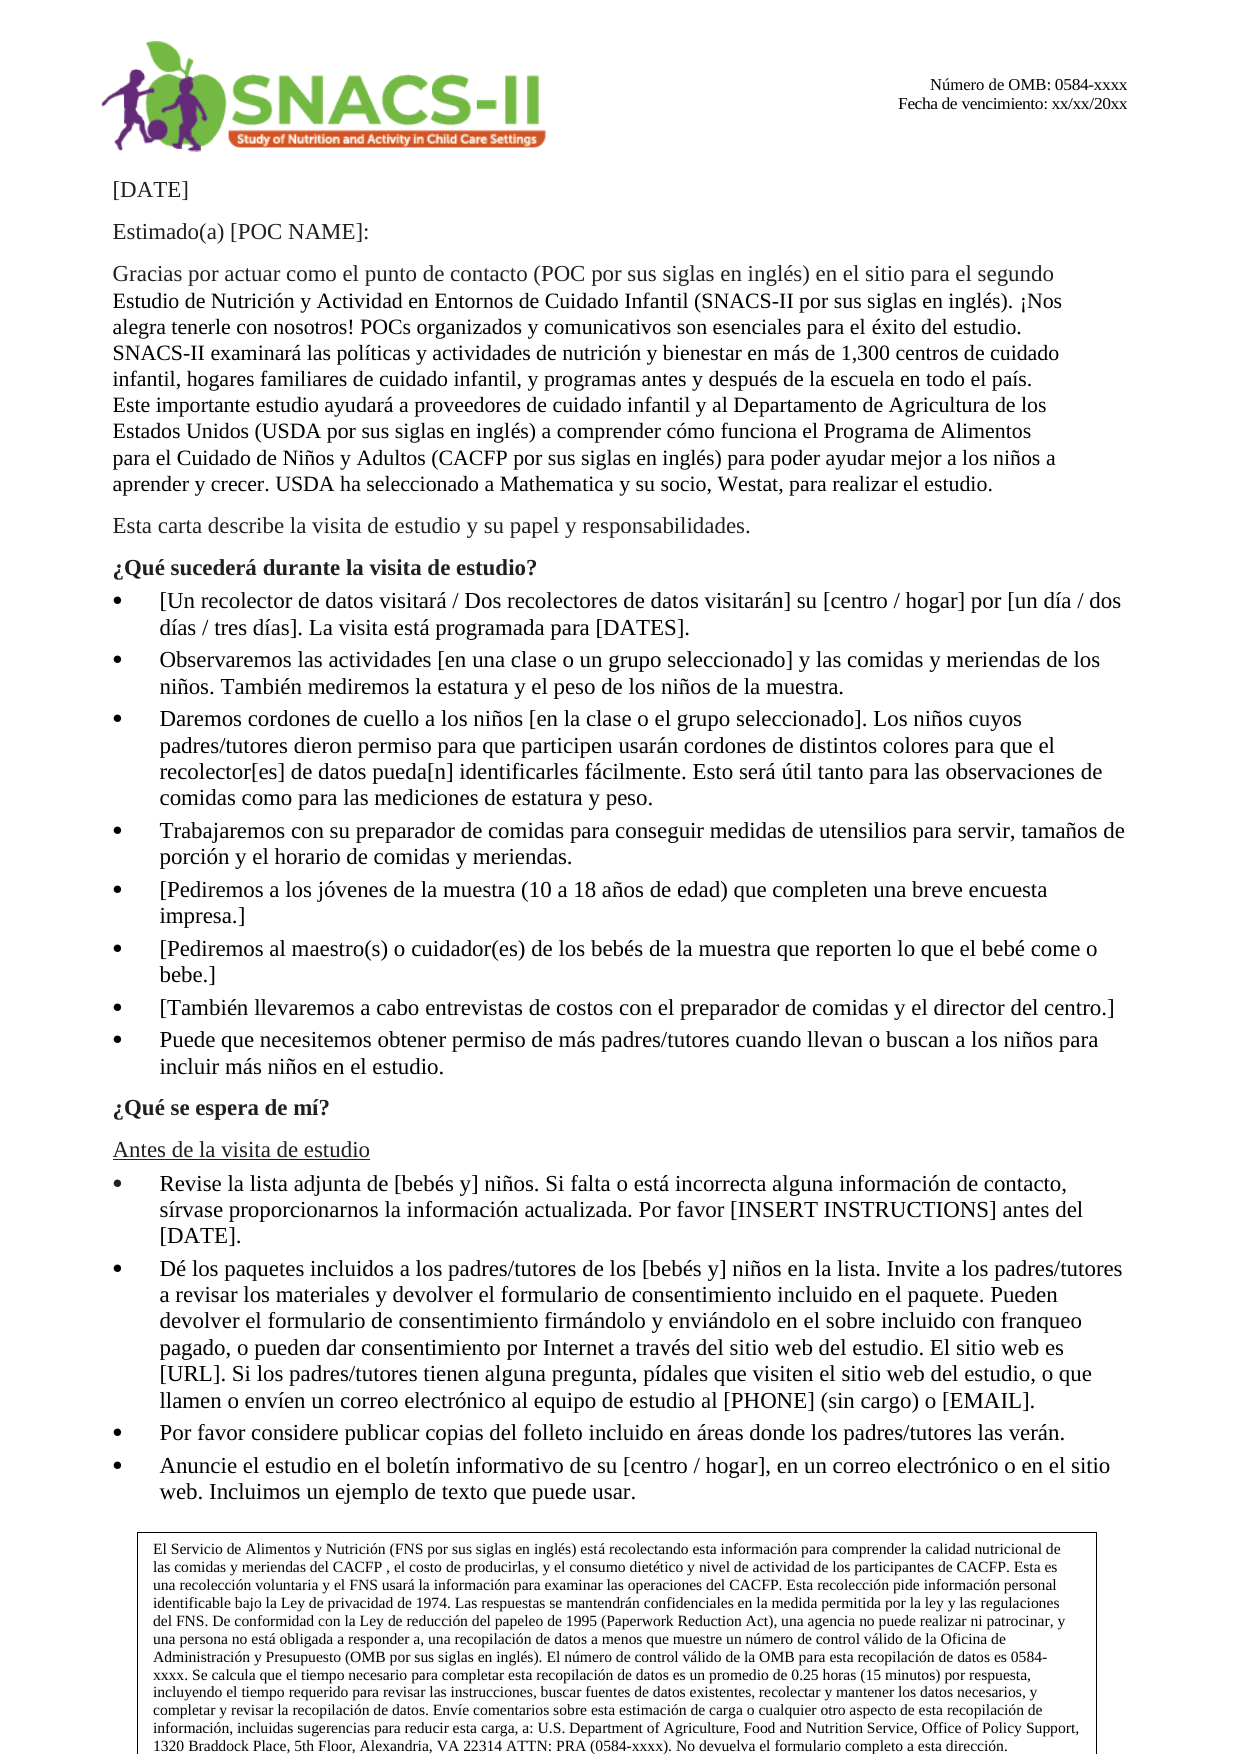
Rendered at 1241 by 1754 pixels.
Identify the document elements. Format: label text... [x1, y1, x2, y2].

list Puede que necesitemos obtener permiso de más padres/tutores cuando llevan o buscan a los niños para incluir más niños en el estudio. [113, 1026, 1128, 1079]
text Esta carta describe la visita de estudio y su papel y responsabilidades. [112, 512, 1071, 538]
list Revise la lista adjunta de [bebés y] niños. Si falta o está incorrecta alguna información de contacto, sírvase proporcionarnos la información actualizada. Por favor [INSERT INSTRUCTIONS] antes del [DATE]. [113, 1169, 1128, 1249]
text Gracias por actuar como el punto de contacto (POC por sus siglas en inglés) en el sitio para el segundo Estudio de Nutrición y Actividad en Entornos de Cuidado Infantil (SNACS-II por sus siglas en inglés). ¡Nos alegra tenerle con nosotros! POCs organizados y comunicativos son esenciales para el éxito del estudio. SNACS-II examinará las políticas y actividades de nutrición y bienestar en más de 1,300 centros de cuidado infantil, hogares familiares de cuidado infantil, y programas antes y después de la escuela en todo el país. Este importante estudio ayudará a proveedores de cuidado infantil y al Departamento de Agricultura de los Estados Unidos (USDA por sus siglas en inglés) a comprender cómo funciona el Programa de Alimentos para el Cuidado de Niños y Adultos (CACFP por sus siglas en inglés) para poder ayudar mejor a los niños a aprender y crecer. USDA ha seleccionado a Mathematica y su socio, Westat, para realizar el estudio. [112, 261, 1071, 496]
list [También llevaremos a cabo entrevistas de costos con el preparador de comidas y el director del centro.] [113, 994, 1128, 1020]
list [Pediremos al maestro(s) o cuidador(es) de los bebés de la muestra que reporten lo que el bebé come o bebe.] [113, 935, 1128, 988]
list Daremos cordones de cuello a los niños [en la clase o el grupo seleccionado]. Los niños cuyos padres/tutores dieron permiso para que participen usarán cordones de distintos colores para que el recolector[es] de datos pueda[n] identificarles fácilmente. Esto será útil tanto para las observaciones de comidas como para las mediciones de estatura y peso. [113, 705, 1128, 811]
list Trabajaremos con su preparador de comidas para conseguir medidas de utensilios para servir, tamaños de porción y el horario de comidas y meriendas. [113, 817, 1128, 870]
text [DATE] [112, 176, 1071, 203]
text Antes de la visita de estudio [112, 1136, 1071, 1162]
list [Un recolector de datos visitará / Dos recolectores de datos visitarán] su [centro / hogar] por [un día / dos días / tres días]. La visita está programada para [DATES]. [113, 587, 1128, 640]
list Dé los paquetes incluidos a los padres/tutores de los [bebés y] niños en la lista. Invite a los padres/tutores a revisar los materiales y devolver el formulario de consentimiento incluido en el paquete. Pueden devolver el formulario de consentimiento firmándolo y enviándolo en el sobre incluido con franqueo pagado, o pueden dar consentimiento por Internet a través del sitio web del estudio. El sitio web es [URL]. Si los padres/tutores tienen alguna pregunta, pídales que visiten el sitio web del estudio, o que llamen o envíen un correo electrónico al equipo de estudio al [PHONE] (sin cargo) o [EMAIL]. [113, 1255, 1128, 1413]
list Observaremos las actividades [en una clase o un grupo seleccionado] y las comidas y meriendas de los niños. También mediremos la estatura y el peso de los niños de la muestra. [113, 646, 1128, 699]
list Anuncie el estudio en el boletín informativo de su [centro / hogar], en un correo electrónico o en el sitio web. Incluimos un ejemplo de texto que puede usar. [113, 1452, 1128, 1504]
text ¿Qué se espera de mí? [112, 1094, 1071, 1120]
text ¿Qué sucederá durante la visita de estudio? [112, 554, 1071, 580]
picture [101, 41, 546, 152]
list Por favor considere publicar copias del folleto incluido en áreas donde los padres/tutores las verán. [113, 1419, 1128, 1446]
list [Pediremos a los jóvenes de la muestra (10 a 18 años de edad) que completen una breve encuesta impresa.] [113, 876, 1128, 929]
text Estimado(a) [POC NAME]: [112, 218, 1071, 245]
